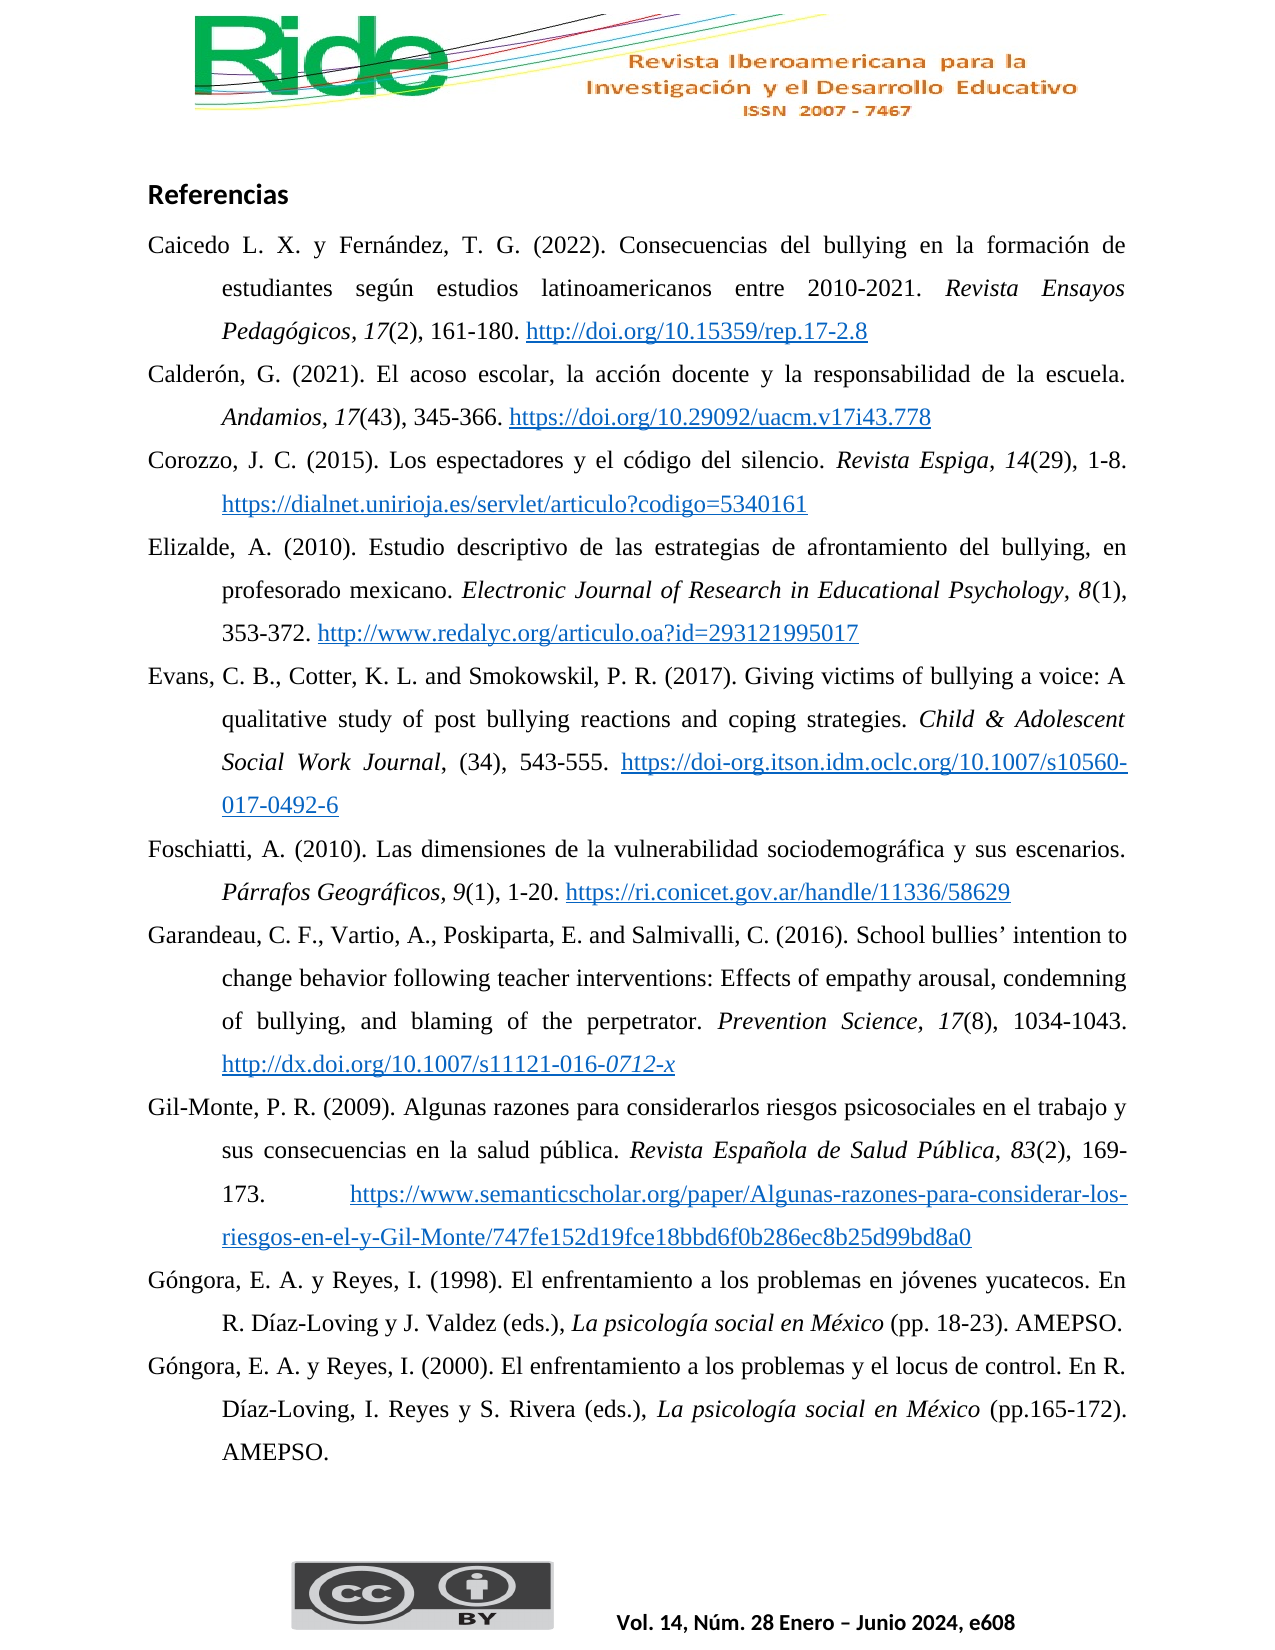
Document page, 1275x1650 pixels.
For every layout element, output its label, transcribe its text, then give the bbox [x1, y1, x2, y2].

text Caicedo L. X. y Fernández, T. G. (2022). Consecuencias del bullying en la formación de estudiantes según estudios latinoamericanos entre 2010-2021. Revista Ensayos Pedagógicos, 17(2), 161-180. http://doi.org/10.15359/rep.17-2.8 [148, 230, 1127, 345]
text Gil-Monte, P. R. (2009). Algunas razones para considerarlos riesgos psicosociales en el trabajo y sus consecuencias en la salud pública. Revista Española de Salud Pública, 83(2), 169-173. https://www.semanticscholar.org/paper/Algunas-razones-para-considerar-los-riesgos-en-el-y-Gil-Monte/747fe152d19fce18bbd6f0b286ec8b25d99bd8a0 [148, 1092, 1127, 1251]
text Góngora, E. A. y Reyes, I. (1998). El enfrentamiento a los problemas en jóvenes yucatecos. En R. Díaz-Loving y J. Valdez (eds.), La psicología social en México (pp. 18-23). AMEPSO. [148, 1265, 1127, 1337]
text Garandeau, C. F., Vartio, A., Poskiparta, E. and Salmivalli, C. (2016). School bullies’ intention to change behavior following teacher interventions: Effects of empathy arousal, condemning of bullying, and blaming of the perpetrator. Prevention Science, 17(8), 1034-1043. http://dx.doi.org/10.1007/s11121-016-0712-x [148, 920, 1127, 1078]
text Elizalde, A. (2010). Estudio descriptivo de las estrategias de afrontamiento del bullying, en profesorado mexicano. Electronic Journal of Research in Educational Psychology, 8(1), 353-372. http://www.redalyc.org/articulo.oa?id=293121995017 [148, 532, 1127, 647]
text Referencias [148, 176, 1127, 212]
picture [194, 14, 1081, 119]
text Evans, C. B., Cotter, K. L. and Smokowskil, P. R. (2017). Giving victims of bullying a voice: A qualitative study of post bullying reactions and coping strategies. Child & Adolescent Social Work Journal, (34), 543-555. https://doi-org.itson.idm.oclc.org/10.1007/s10560-017-0492-6 [148, 661, 1127, 819]
text Foschiatti, A. (2010). Las dimensiones de la vulnerabilidad sociodemográfica y sus escenarios. Párrafos Geográficos, 9(1), 1-20. https://ri.conicet.gov.ar/handle/11336/58629 [148, 834, 1127, 906]
text Corozzo, J. C. (2015). Los espectadores y el código del silencio. Revista Espiga, 14(29), 1-8. https://dialnet.unirioja.es/servlet/articulo?codigo=5340161 [148, 446, 1127, 517]
text Góngora, E. A. y Reyes, I. (2000). El enfrentamiento a los problemas y el locus de control. En R. Díaz-Loving, I. Reyes y S. Rivera (eds.), La psicología social en México (pp.165-172). AMEPSO. [148, 1351, 1127, 1466]
text Calderón, G. (2021). El acoso escolar, la acción docente y la responsabilidad de la escuela. Andamios, 17(43), 345-366. https://doi.org/10.29092/uacm.v17i43.778 [148, 359, 1127, 431]
picture [291, 1561, 554, 1630]
